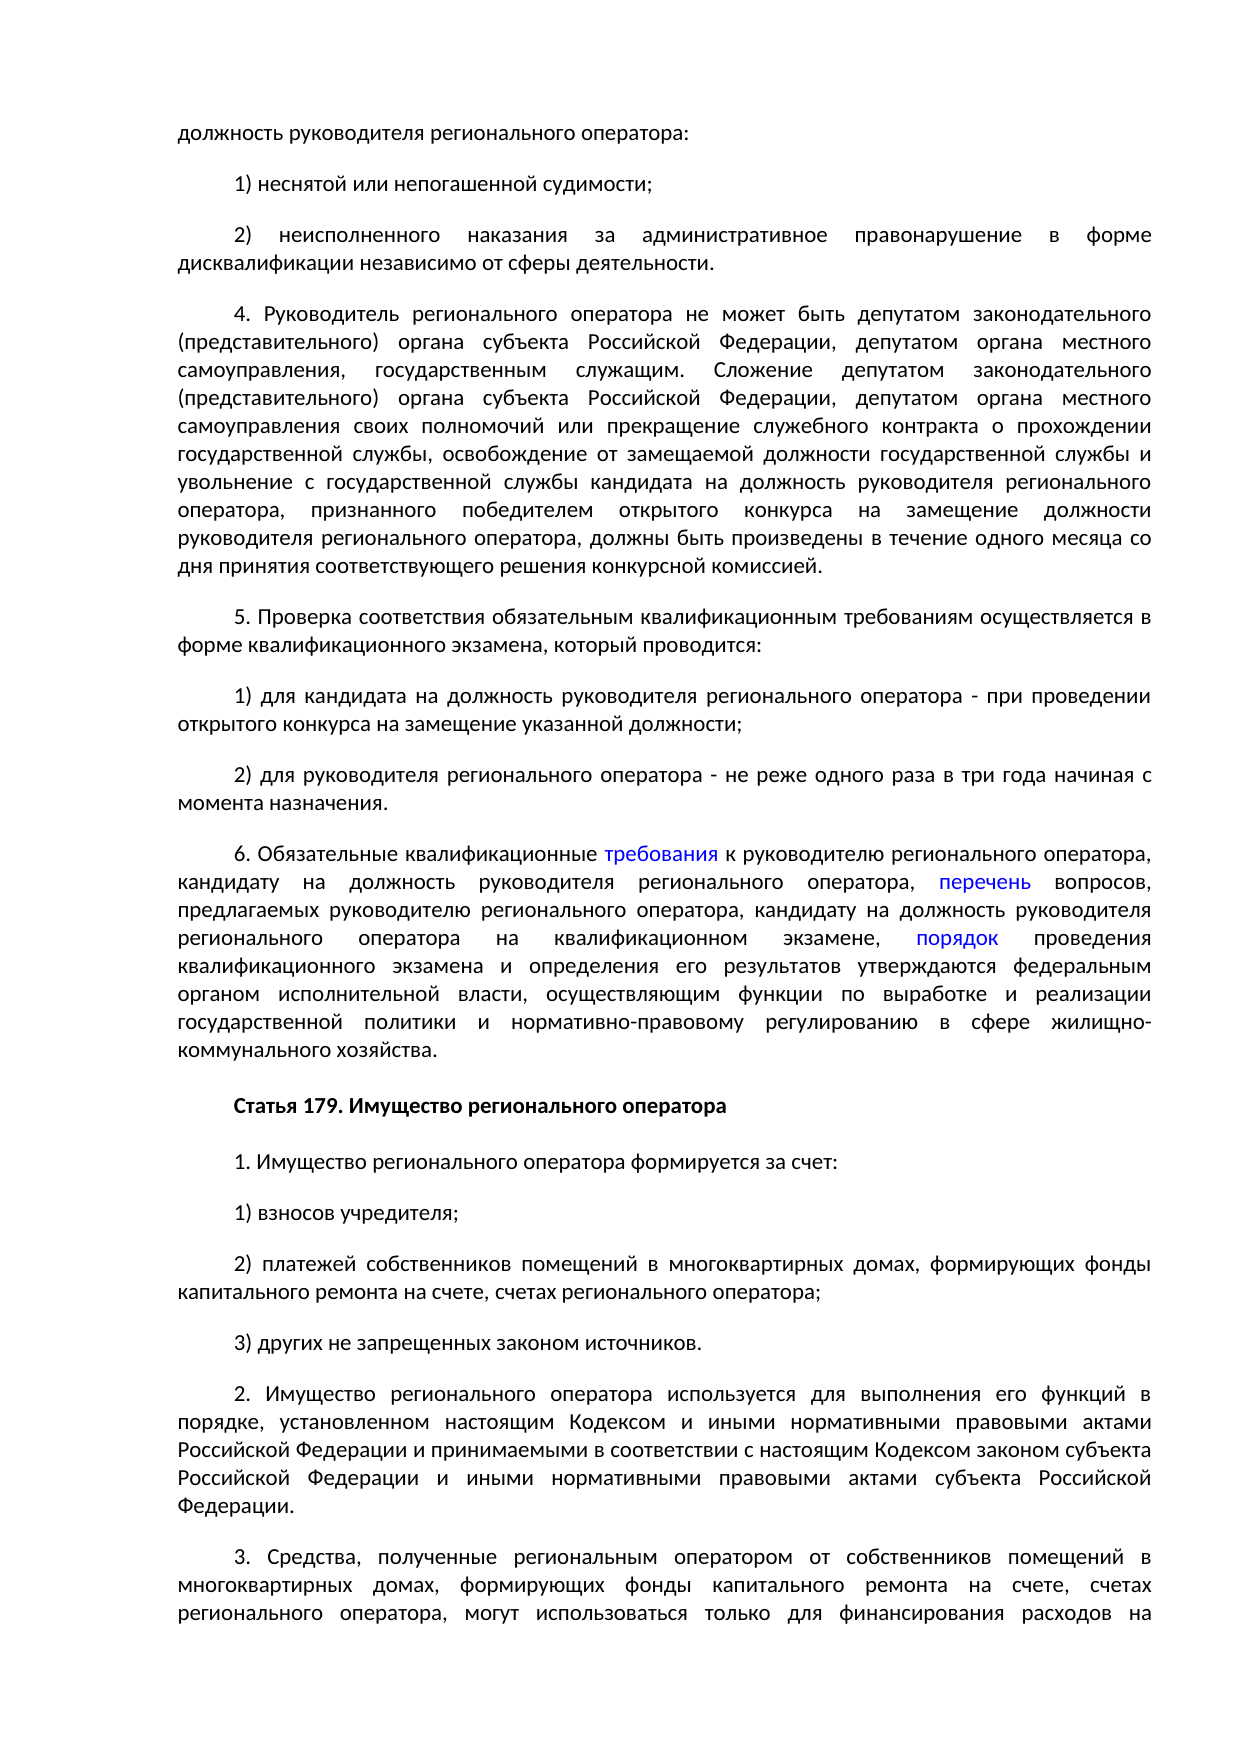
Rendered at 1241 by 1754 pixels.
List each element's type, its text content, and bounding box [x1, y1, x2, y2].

text 2. Имущество регионального оператора используется для выполнения его функций в порядке, установленном настоящим Кодексом и иными нормативными правовыми актами Российской Федерации и принимаемыми в соответствии с настоящим Кодексом законом субъекта Российской Федерации и иными нормативными правовыми актами субъекта Российской Федерации. [177, 1379, 1152, 1519]
text 4. Руководитель регионального оператора не может быть депутатом законодательного (представительного) органа субъекта Российской Федерации, депутатом органа местного самоуправления, государственным служащим. Сложение депутатом законодательного (представительного) органа субъекта Российской Федерации, депутатом органа местного самоуправления своих полномочий или прекращение служебного контракта о прохождении государственной службы, освобождение от замещаемой должности государственной службы и увольнение с государственной службы кандидата на должность руководителя регионального оператора, признанного победителем открытого конкурса на замещение должности руководителя регионального оператора, должны быть произведены в течение одного месяца со дня принятия соответствующего решения конкурсной комиссией. [177, 299, 1152, 579]
text 5. Проверка соответствия обязательным квалификационным требованиям осуществляется в форме квалификационного экзамена, который проводится: [177, 602, 1152, 658]
text 1) неснятой или непогашенной судимости; [177, 169, 1152, 197]
text 6. Обязательные квалификационные требования к руководителю регионального оператора, кандидату на должность руководителя регионального оператора, перечень вопросов, предлагаемых руководителю регионального оператора, кандидату на должность руководителя регионального оператора на квалификационном экзамене, порядок проведения квалификационного экзамена и определения его результатов утверждаются федеральным органом исполнительной власти, осуществляющим функции по выработке и реализации государственной политики и нормативно-правовому регулированию в сфере жилищно-коммунального хозяйства. [177, 839, 1152, 1063]
text 2) неисполненного наказания за административное правонарушение в форме дисквалификации независимо от сферы деятельности. [177, 220, 1152, 276]
text 1) для кандидата на должность руководителя регионального оператора - при проведении открытого конкурса на замещение указанной должности; [177, 681, 1152, 737]
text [177, 1542, 1152, 1626]
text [177, 118, 1152, 146]
title Статья 179. Имущество регионального оператора [177, 1091, 1152, 1119]
text 1. Имущество регионального оператора формируется за счет: [177, 1147, 1152, 1175]
text 2) для руководителя регионального оператора - не реже одного раза в три года начиная с момента назначения. [177, 760, 1152, 816]
text 1) взносов учредителя; [177, 1198, 1152, 1226]
text 2) платежей собственников помещений в многоквартирных домах, формирующих фонды капитального ремонта на счете, счетах регионального оператора; [177, 1249, 1152, 1305]
text 3) других не запрещенных законом источников. [177, 1328, 1152, 1356]
